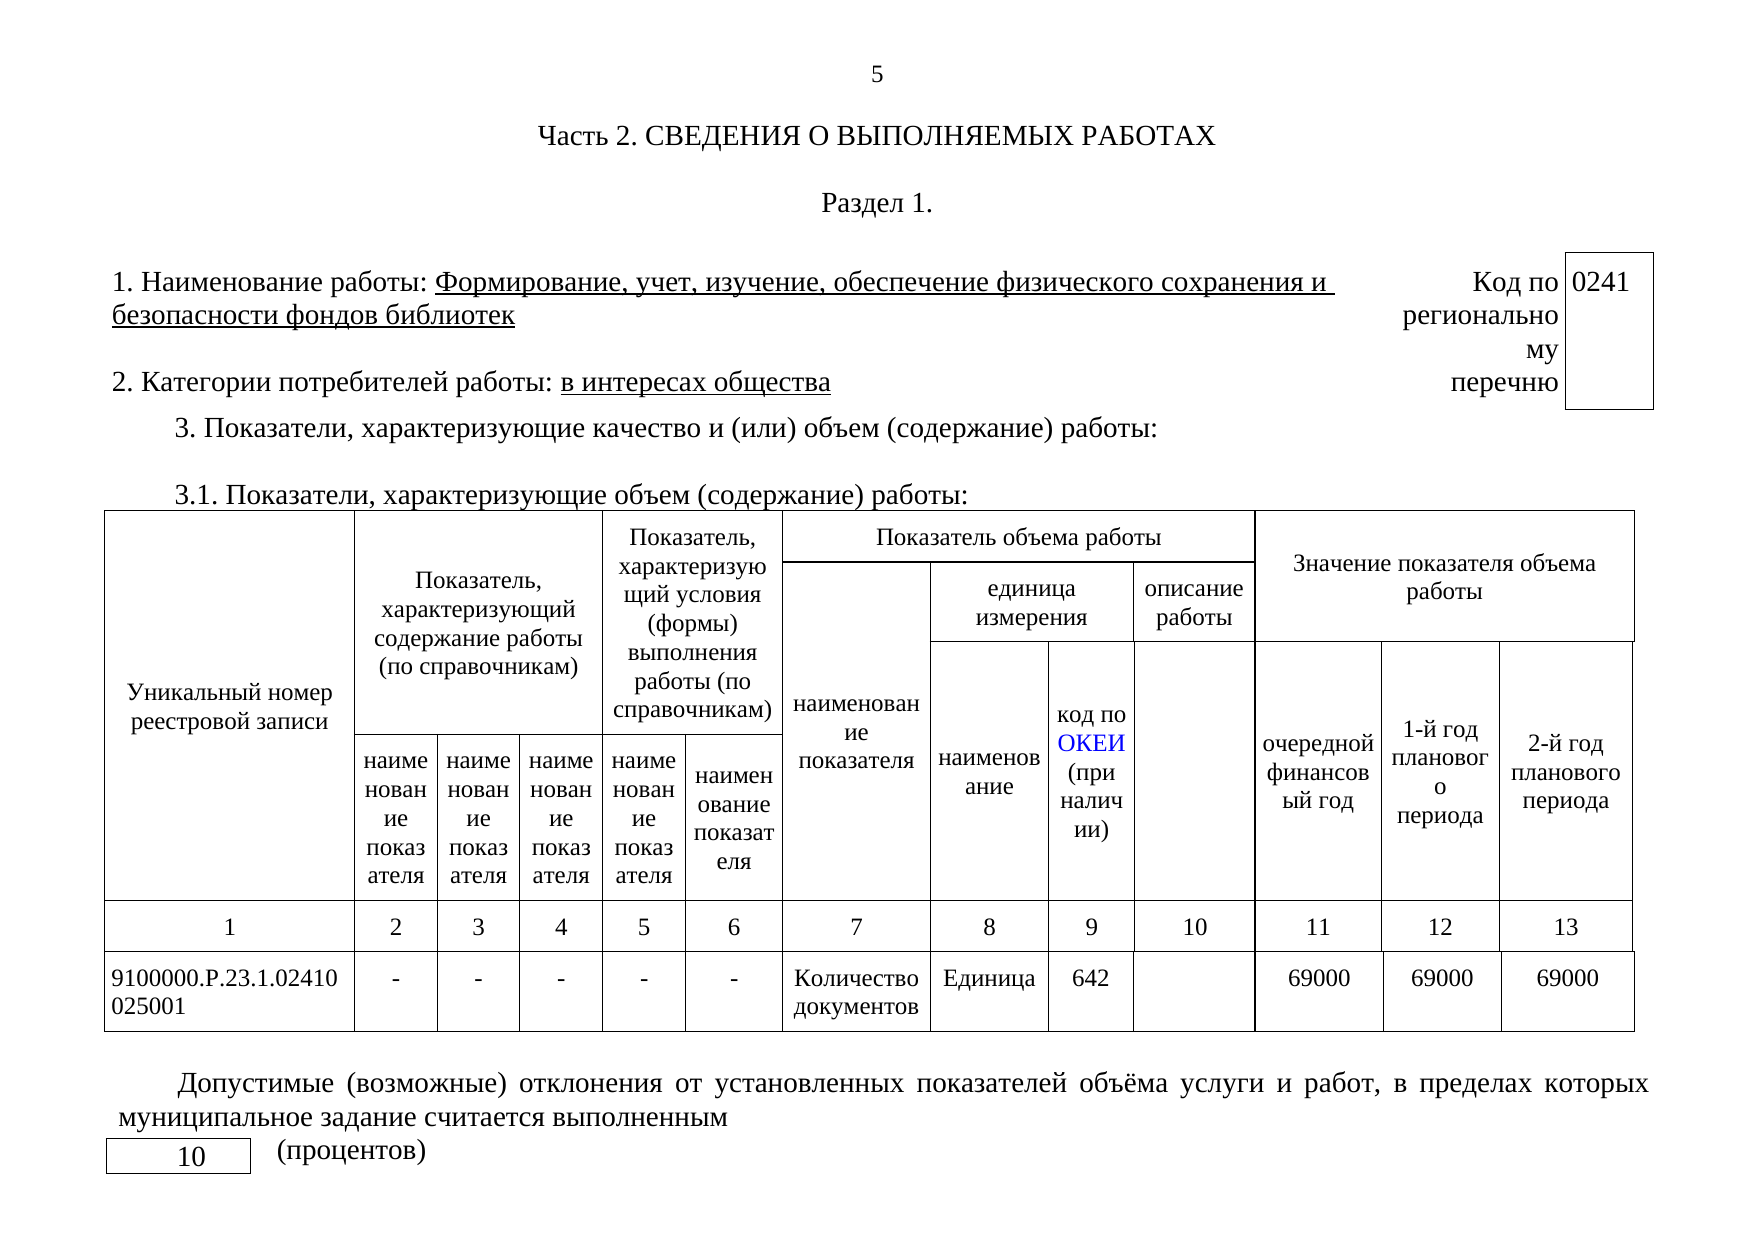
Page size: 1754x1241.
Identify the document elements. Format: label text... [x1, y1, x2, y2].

table_cell 4 [520, 901, 602, 951]
table_cell 2-й год планового периода [1500, 642, 1632, 900]
table_cell 5 [603, 901, 685, 951]
table_cell наименование показателя [520, 735, 602, 900]
table_cell описание работы [1134, 563, 1254, 641]
table_cell - [355, 952, 437, 1031]
table_header 0241 [1566, 253, 1653, 409]
table_cell 11 [1256, 901, 1381, 951]
table_cell 1 [105, 901, 354, 951]
table_header Показатель объема работы [783, 511, 1254, 561]
table_header Значение показателя объема работы [1256, 511, 1634, 641]
table_cell 69000 [1256, 952, 1383, 1031]
text 3.1. Показатели, характеризующие объем (содержание) работы: [118, 477, 1636, 510]
text Раздел 1. [118, 185, 1636, 219]
table_cell - [438, 952, 519, 1031]
table_cell 3 [438, 901, 519, 951]
table_cell 69000 [1502, 952, 1634, 1031]
table_cell 69000 [1384, 952, 1501, 1031]
table_cell 6 [686, 901, 782, 951]
text 3. Показатели, характеризующие качество и (или) объем (содержание) работы: [118, 410, 1636, 443]
table_cell 1-й год планового периода [1382, 642, 1499, 900]
table_cell 10 [1135, 901, 1254, 951]
table_header Показатель, характеризующий условия (формы) выполнения работы (по справочникам) [603, 511, 782, 734]
table_cell - [686, 952, 782, 1031]
table_cell 9 [1049, 901, 1134, 951]
table_cell - [520, 952, 602, 1031]
table_header 1. Наименование работы: Формирование, учет, изучение, обеспечение физического сохранения и безопасности фондов библиотек 2. Категории потребителей работы: в интересах общества [105, 252, 1388, 409]
table_cell наименование показателя [686, 735, 782, 900]
table_header Показатель, характеризующий содержание работы (по справочникам) [355, 511, 602, 734]
table_cell Количество документов [783, 952, 930, 1031]
table_cell [1134, 952, 1254, 1031]
table_cell 7 [783, 901, 930, 951]
text Допустимые (возможные) отклонения от установленных показателей объёма услуги и работ, в пределах которых муниципальное задание считается выполненным [118, 1065, 1651, 1132]
table_header 10 [107, 1139, 250, 1173]
table_cell 2 [355, 901, 437, 951]
table_cell единица измерения [931, 563, 1133, 641]
text Часть 2. СВЕДЕНИЯ О ВЫПОЛНЯЕМЫХ РАБОТАХ [118, 118, 1636, 152]
table_cell наименование [931, 642, 1048, 900]
table_cell 9100000.Р.23.1.02410025001 [105, 952, 354, 1031]
table_cell 13 [1500, 901, 1632, 951]
table_cell наименование показателя [355, 735, 437, 900]
table_cell Единица [931, 952, 1048, 1031]
table_cell наименование показателя [783, 563, 930, 900]
table_header Уникальный номер реестровой записи [105, 511, 354, 900]
text (процентов) [118, 1132, 1651, 1166]
table_cell 642 [1049, 952, 1133, 1031]
table_cell 12 [1382, 901, 1499, 951]
table_cell - [603, 952, 685, 1031]
table_cell наименование показателя [438, 735, 519, 900]
table_header Код по региональному перечню [1388, 252, 1565, 409]
table_cell 8 [931, 901, 1048, 951]
table_cell наименование показателя [603, 735, 685, 900]
table_cell [1135, 642, 1254, 900]
table_cell код по ОКЕИ (при наличии) [1049, 642, 1134, 900]
table_cell очередной финансовый год [1256, 642, 1381, 900]
